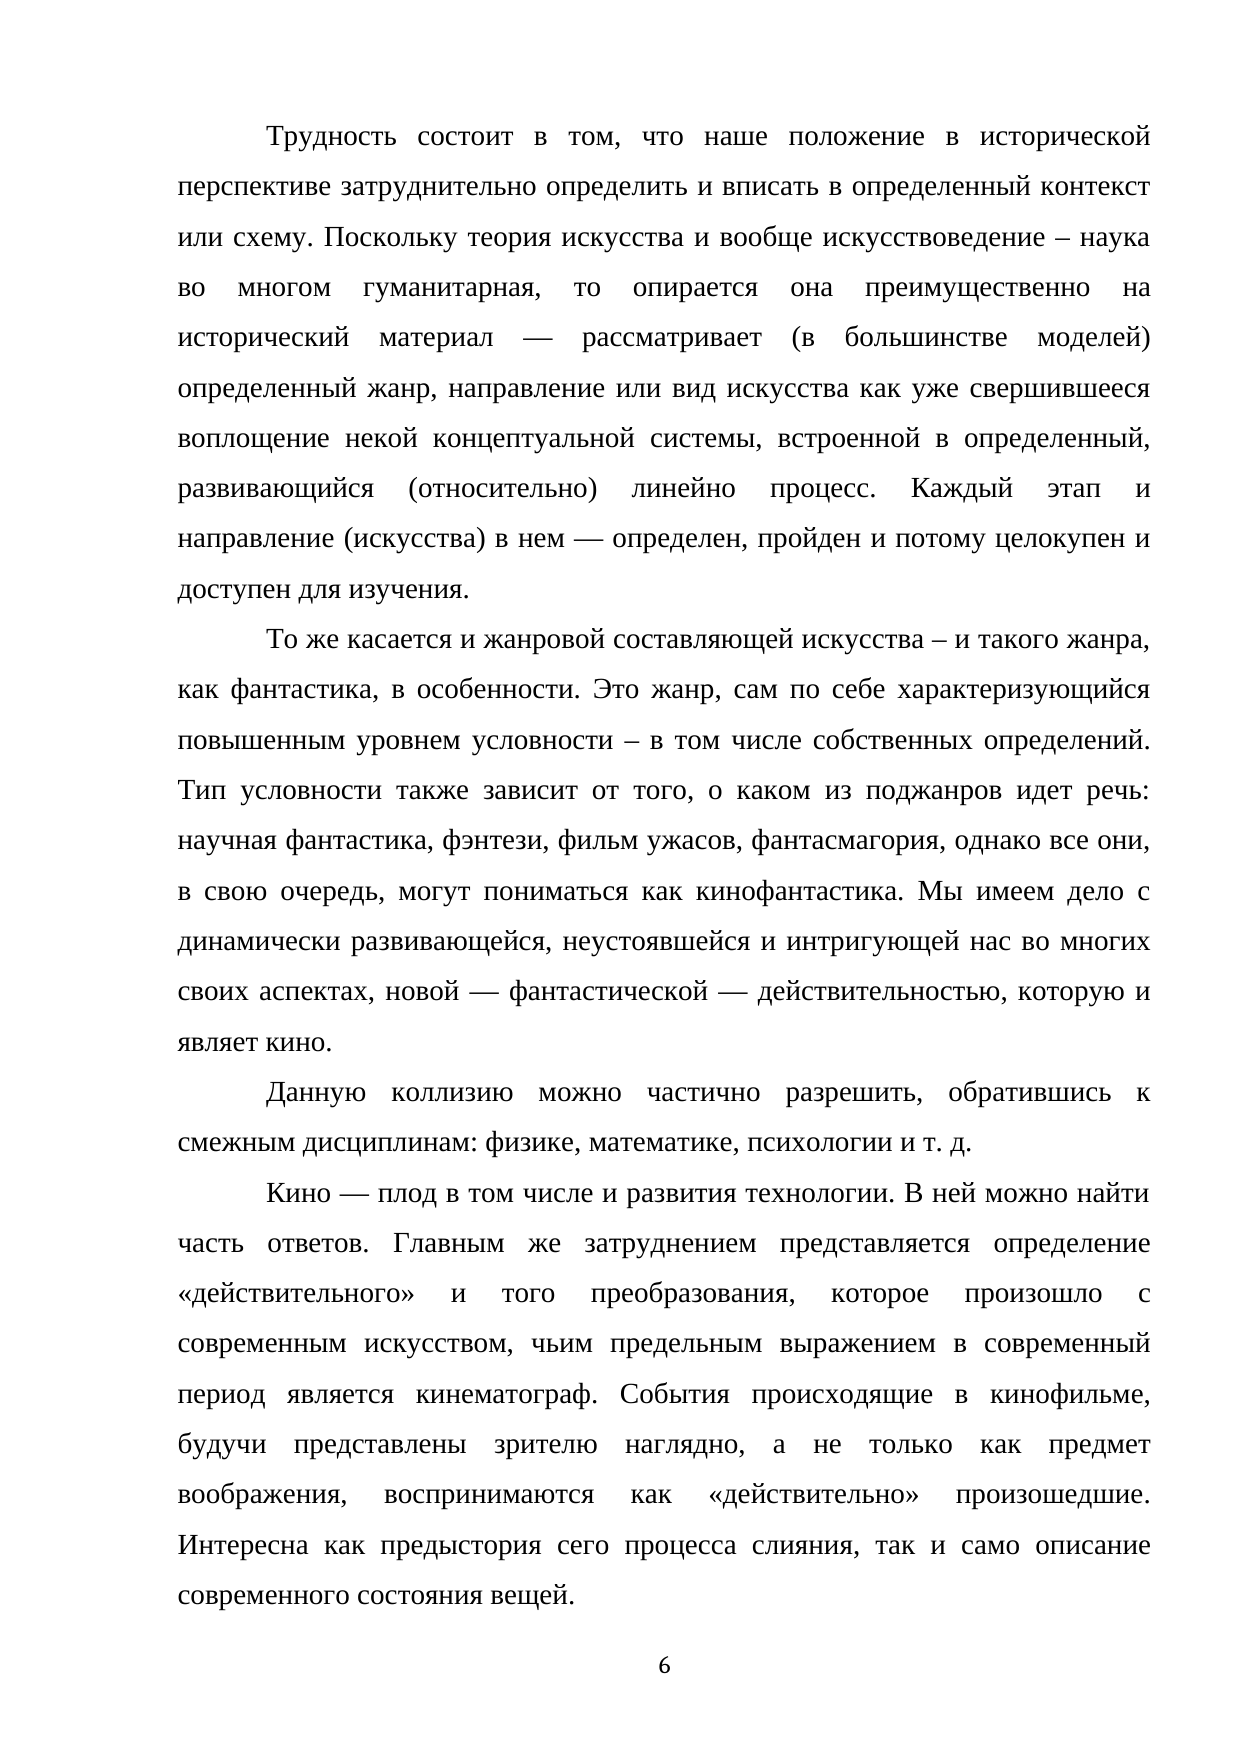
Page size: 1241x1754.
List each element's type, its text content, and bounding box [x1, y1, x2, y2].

text То же касается и жанровой составляющей искусства – и такого жанра, как фантастика, в особенности. Это жанр, сам по себе характеризующийся повышенным уровнем условности – в том числе собственных определений. Тип условности также зависит от того, о каком из поджанров идет речь: научная фантастика, фэнтези, фильм ужасов, фантасмагория, однако все они, в свою очередь, могут пониматься как кинофантастика. Мы имеем дело с динамически развивающейся, неустоявшейся и интригующей нас во многих своих аспектах, новой — фантастической — действительностью, которую и являет кино. [177, 621, 1152, 1057]
text Трудность состоит в том, что наше положение в исторической перспективе затруднительно определить и вписать в определенный контекст или схему. Поскольку теория искусства и вообще искусствоведение – наука во многом гуманитарная, то опирается она преимущественно на исторический материал — рассматривает (в большинстве моделей) определенный жанр, направление или вид искусства как уже свершившееся воплощение некой концептуальной системы, встроенной в определенный, развивающийся (относительно) линейно процесс. Каждый этап и направление (искусства) в нем — определен, пройден и потому целокупен и доступен для изучения. [177, 118, 1152, 604]
text Кино — плод в том числе и развития технологии. В ней можно найти часть ответов. Главным же затруднением представляется определение «действительного» и того преобразования, которое произошло с современным искусством, чьим предельным выражением в современный период является кинематограф. События происходящие в кинофильме, будучи представлены зрителю наглядно, а не только как предмет воображения, воспринимаются как «действительно» произошедшие. Интересна как предыстория сего процесса слияния, так и само описание современного состояния вещей. [177, 1175, 1152, 1611]
text Данную коллизию можно частично разрешить, обратившись к смежным дисциплинам: физике, математике, психологии и т. д. [177, 1074, 1152, 1158]
